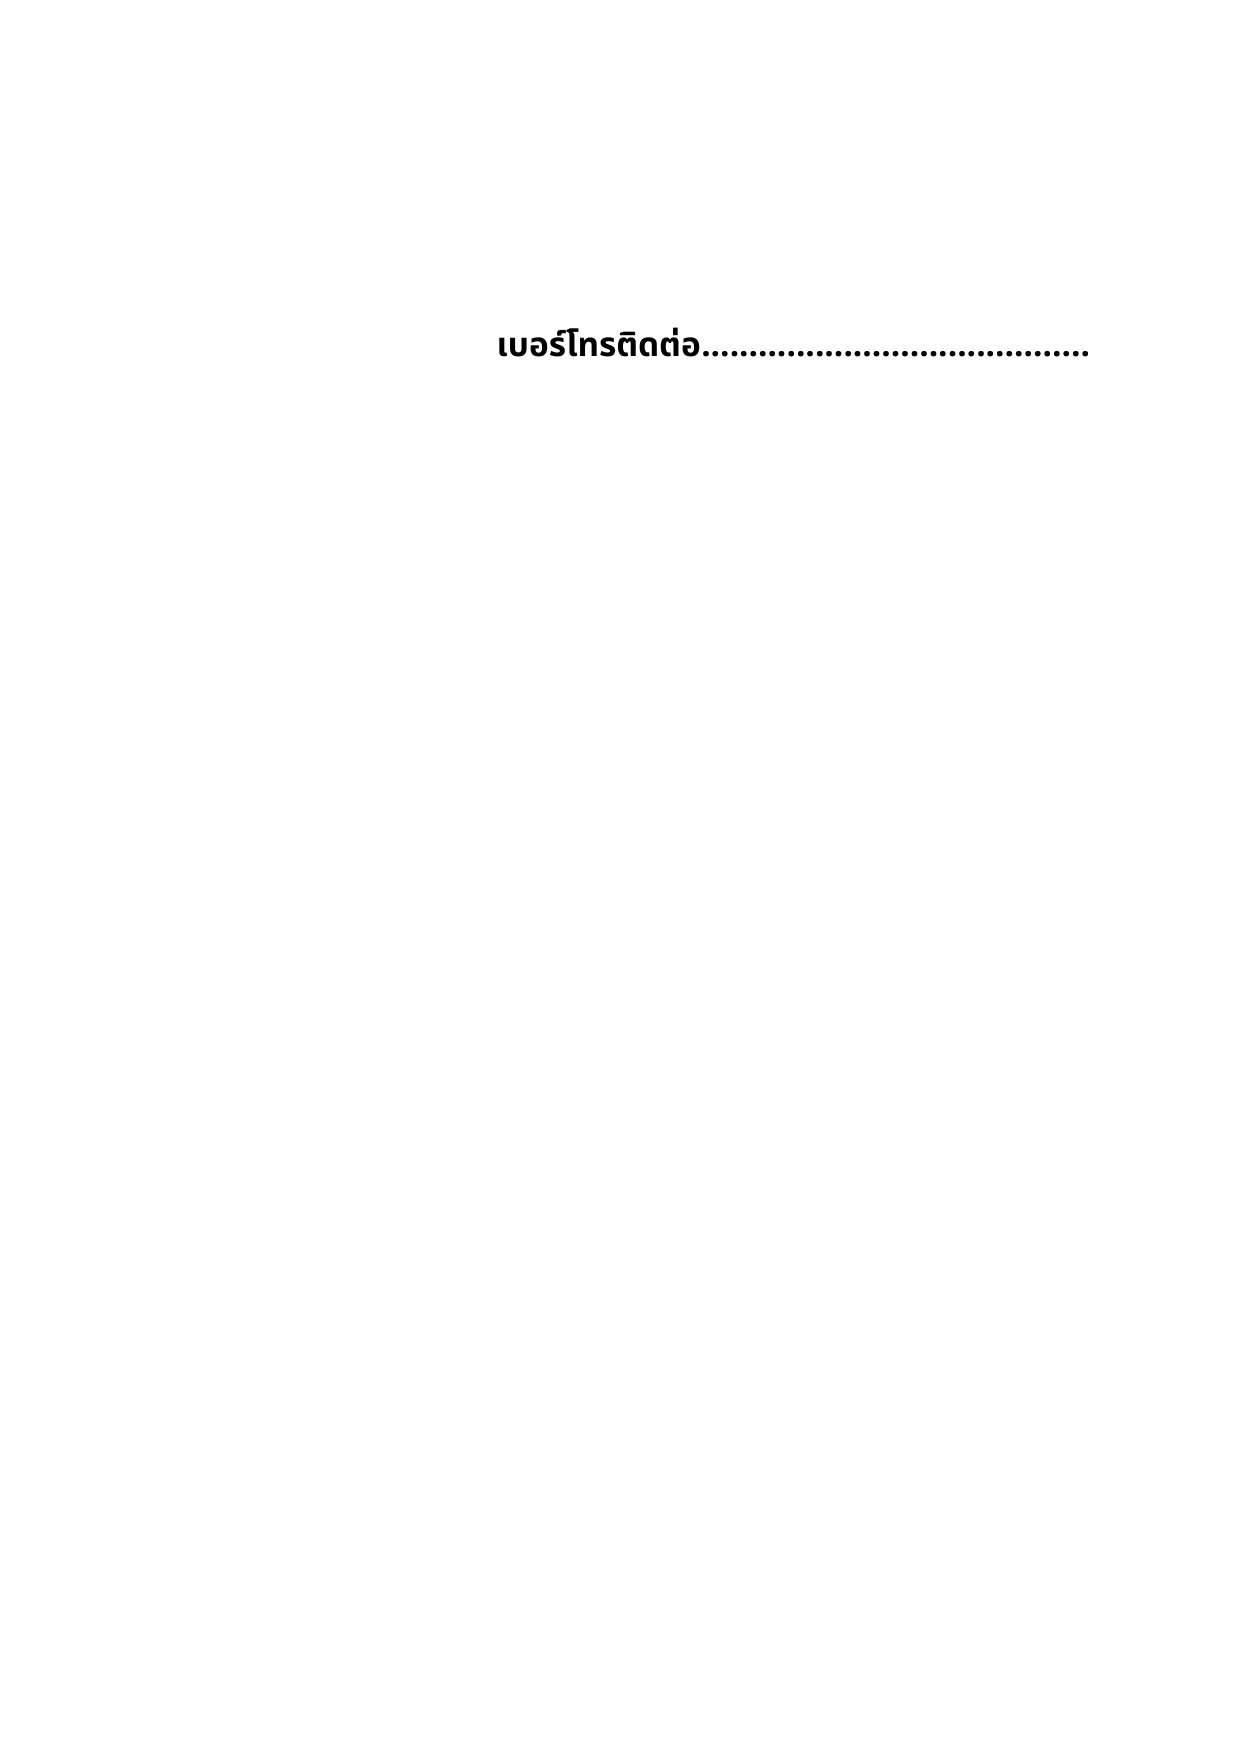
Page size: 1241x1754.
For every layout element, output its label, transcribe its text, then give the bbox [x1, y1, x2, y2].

text เบอร์โทรติดต่อ......................................... [150, 320, 1090, 371]
